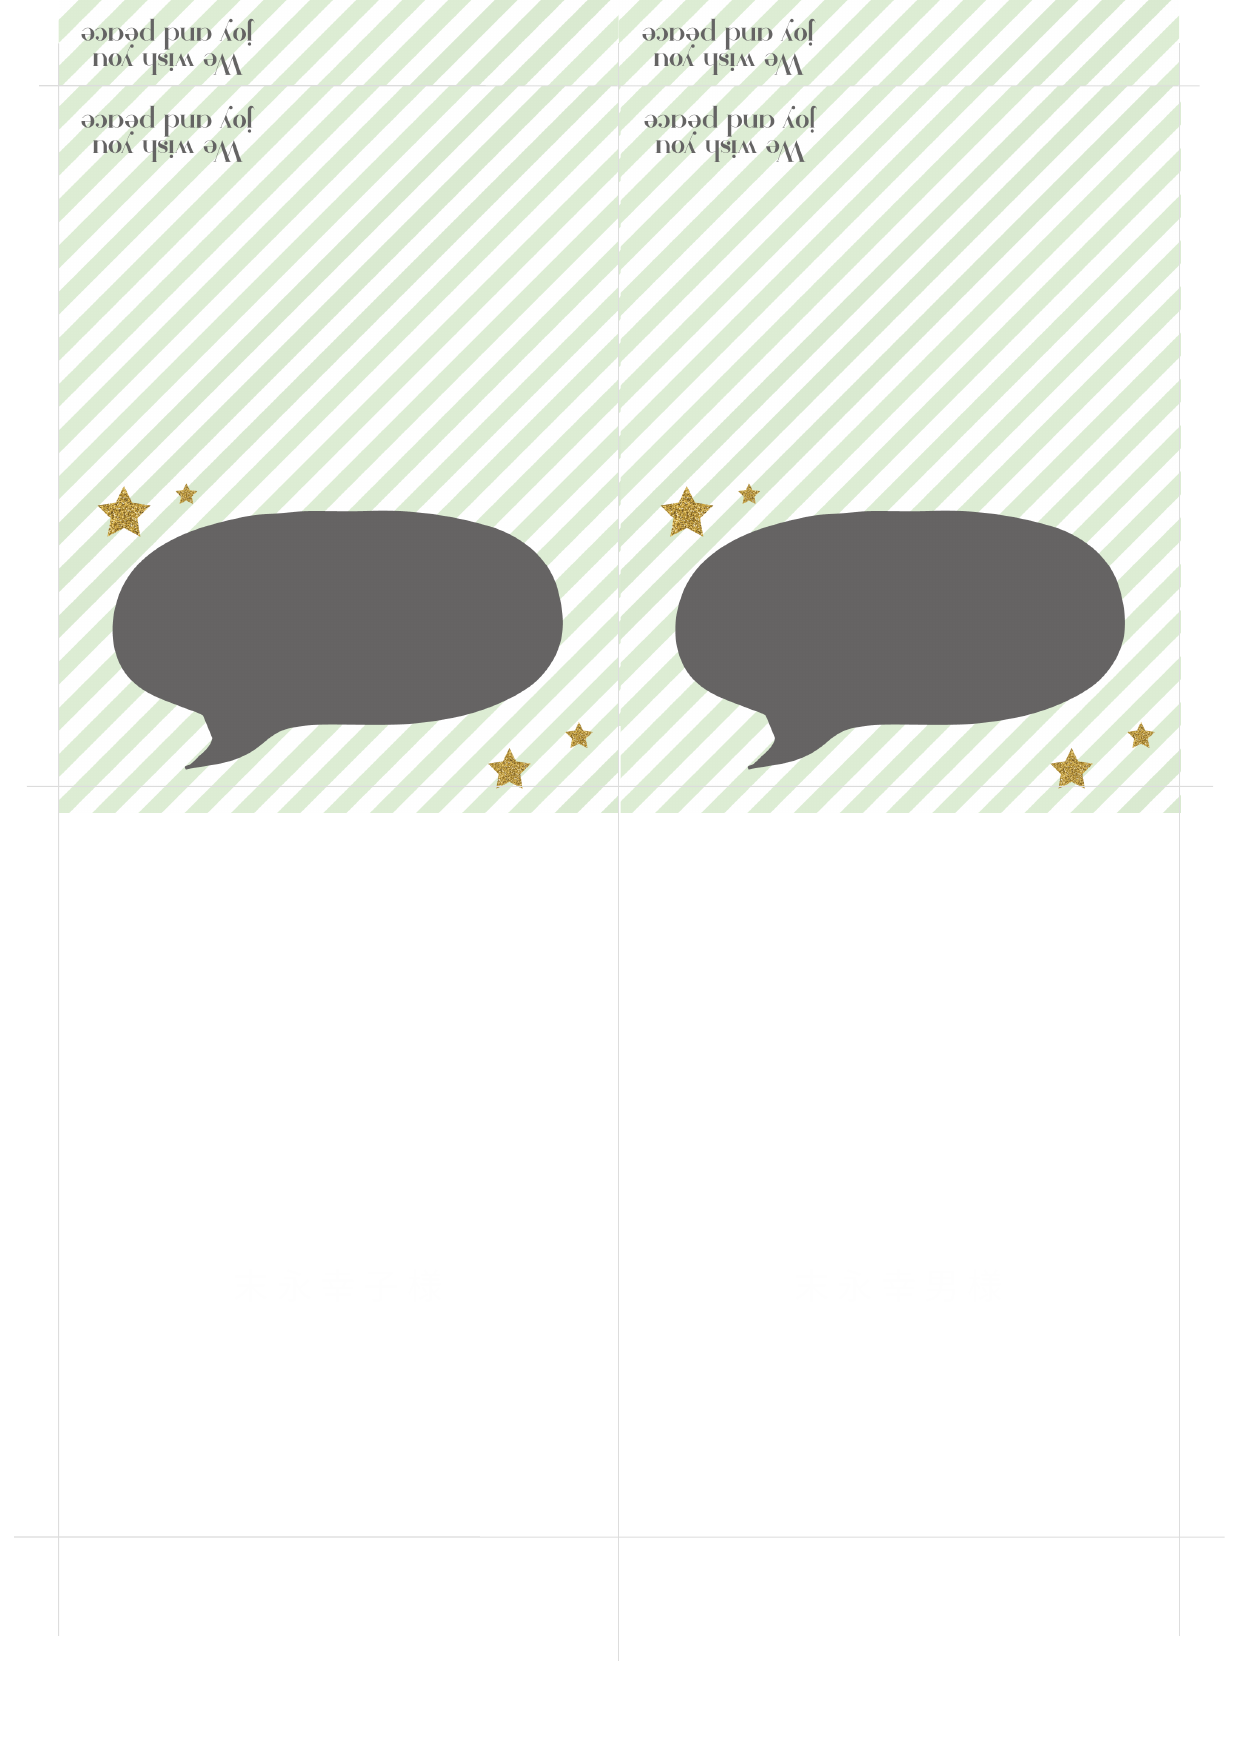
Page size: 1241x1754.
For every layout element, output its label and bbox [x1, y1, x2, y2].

picture [57, 0, 1180, 85]
picture [60, 787, 618, 813]
picture [60, 87, 618, 785]
picture [619, 87, 1179, 785]
picture [619, 787, 1179, 813]
